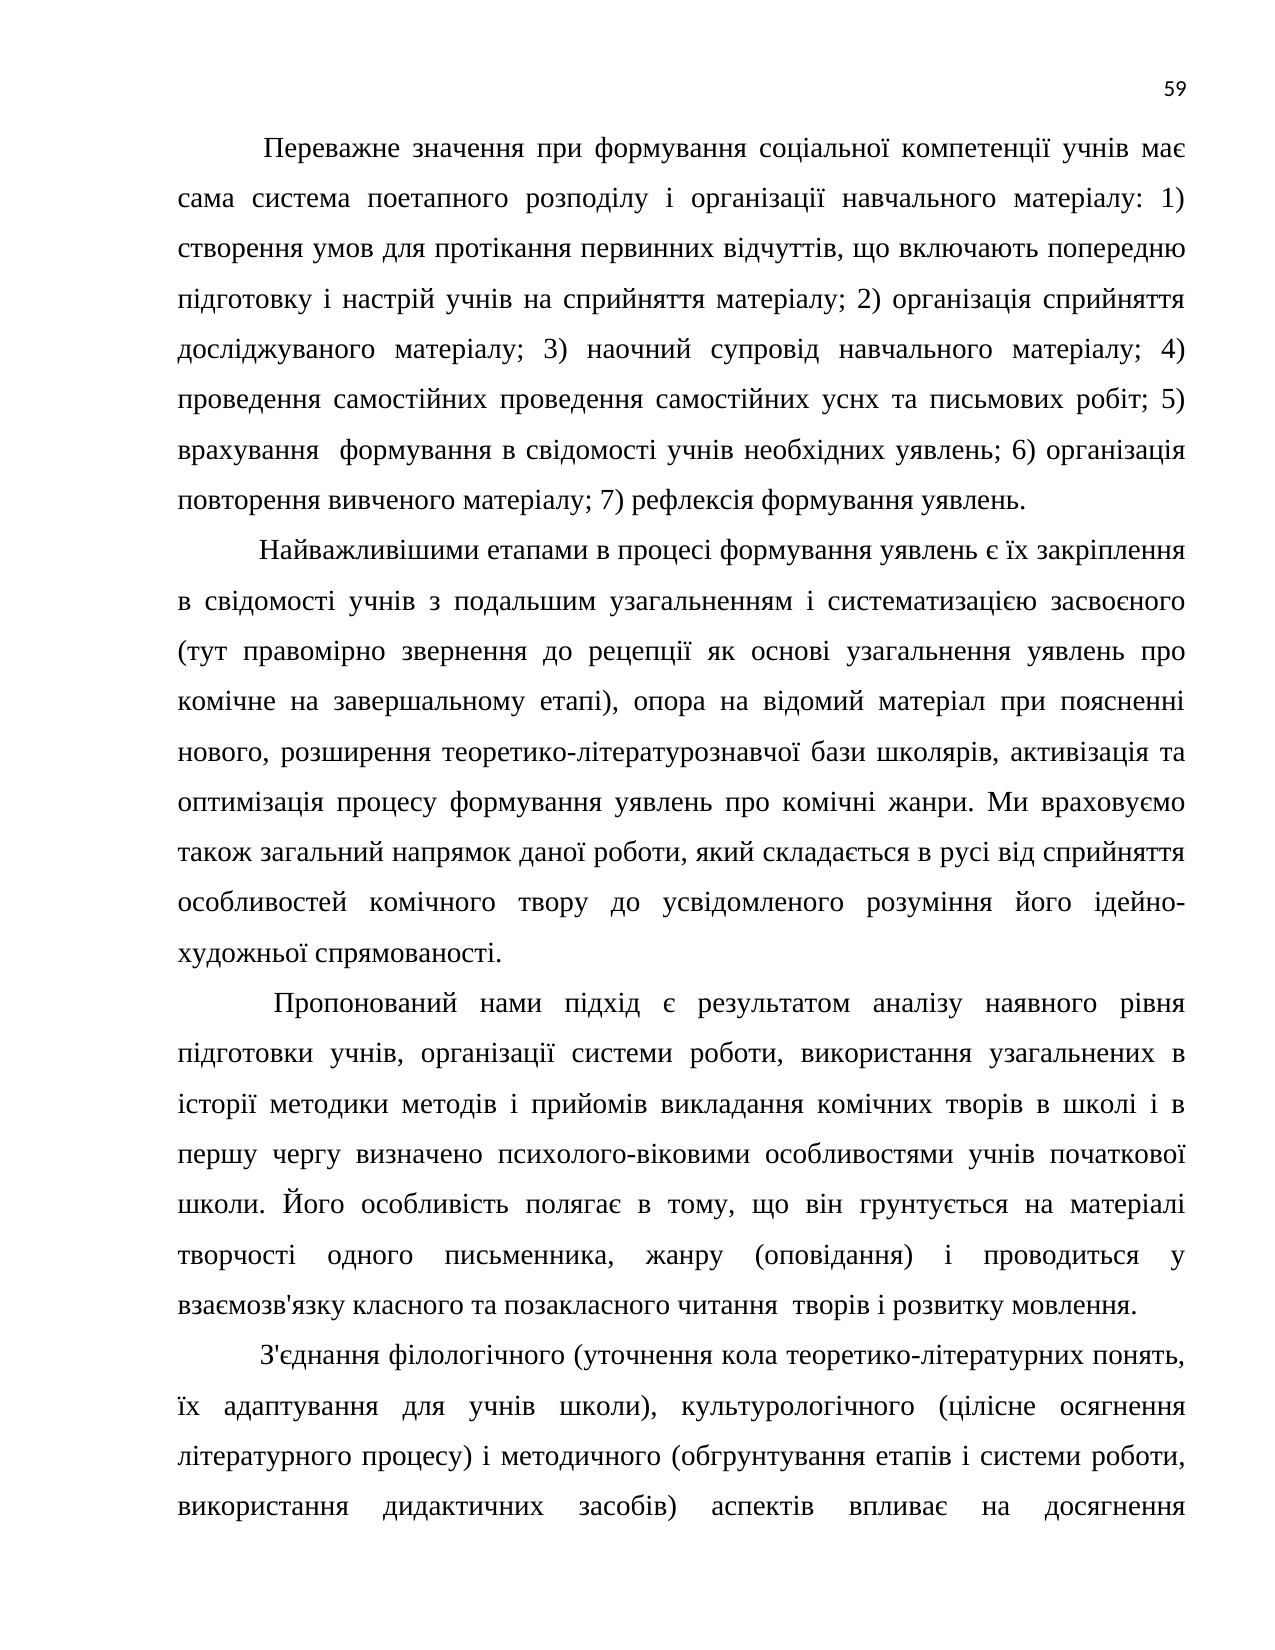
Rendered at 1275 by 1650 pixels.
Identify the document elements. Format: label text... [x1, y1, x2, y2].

text Найважливішими етапами в процесі формування уявлень є їх закріплення в свідомості учнів з подальшим узагальненням і систематизацією засвоєного (тут правомірно звернення до рецепції як основі узагальнення уявлень про комічне на завершальному етапі), опора на відомий матеріал при поясненні нового, розширення теоретико-літературознавчої бази школярів, активізація та оптимізація процесу формування уявлень про комічні жанри. Ми враховуємо також загальний напрямок даної роботи, який складається в русі від сприйняття особливостей комічного твору до усвідомленого розуміння його ідейно- художньої спрямованості. [177, 532, 1186, 968]
text Переважне значення при формування соціальної компетенції учнів має сама система поетапного розподілу і організації навчального матеріалу: 1) створення умов для протікання первинних відчуттів, що включають попередню підготовку і настрій учнів на сприйняття матеріалу; 2) організація сприйняття досліджуваного матеріалу; 3) наочний супровід навчального матеріалу; 4) проведення самостійних проведення самостійних уснх та письмових робіт; 5) врахування формування в свідомості учнів необхідних уявлень; 6) організація повторення вивченого матеріалу; 7) рефлексія формування уявлень. [177, 130, 1186, 516]
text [177, 1337, 1186, 1522]
text Пропонований нами підхід є результатом аналізу наявного рівня підготовки учнів, організації системи роботи, використання узагальнених в історії методики методів і прийомів викладання комічних творів в школі і в першу чергу визначено психолого-віковими особливостями учнів початкової школи. Його особливість полягає в тому, що він грунтується на матеріалі творчості одного письменника, жанру (оповідання) і проводиться у взаємозв'язку класного та позакласного читання творів і розвитку мовлення. [177, 985, 1186, 1321]
